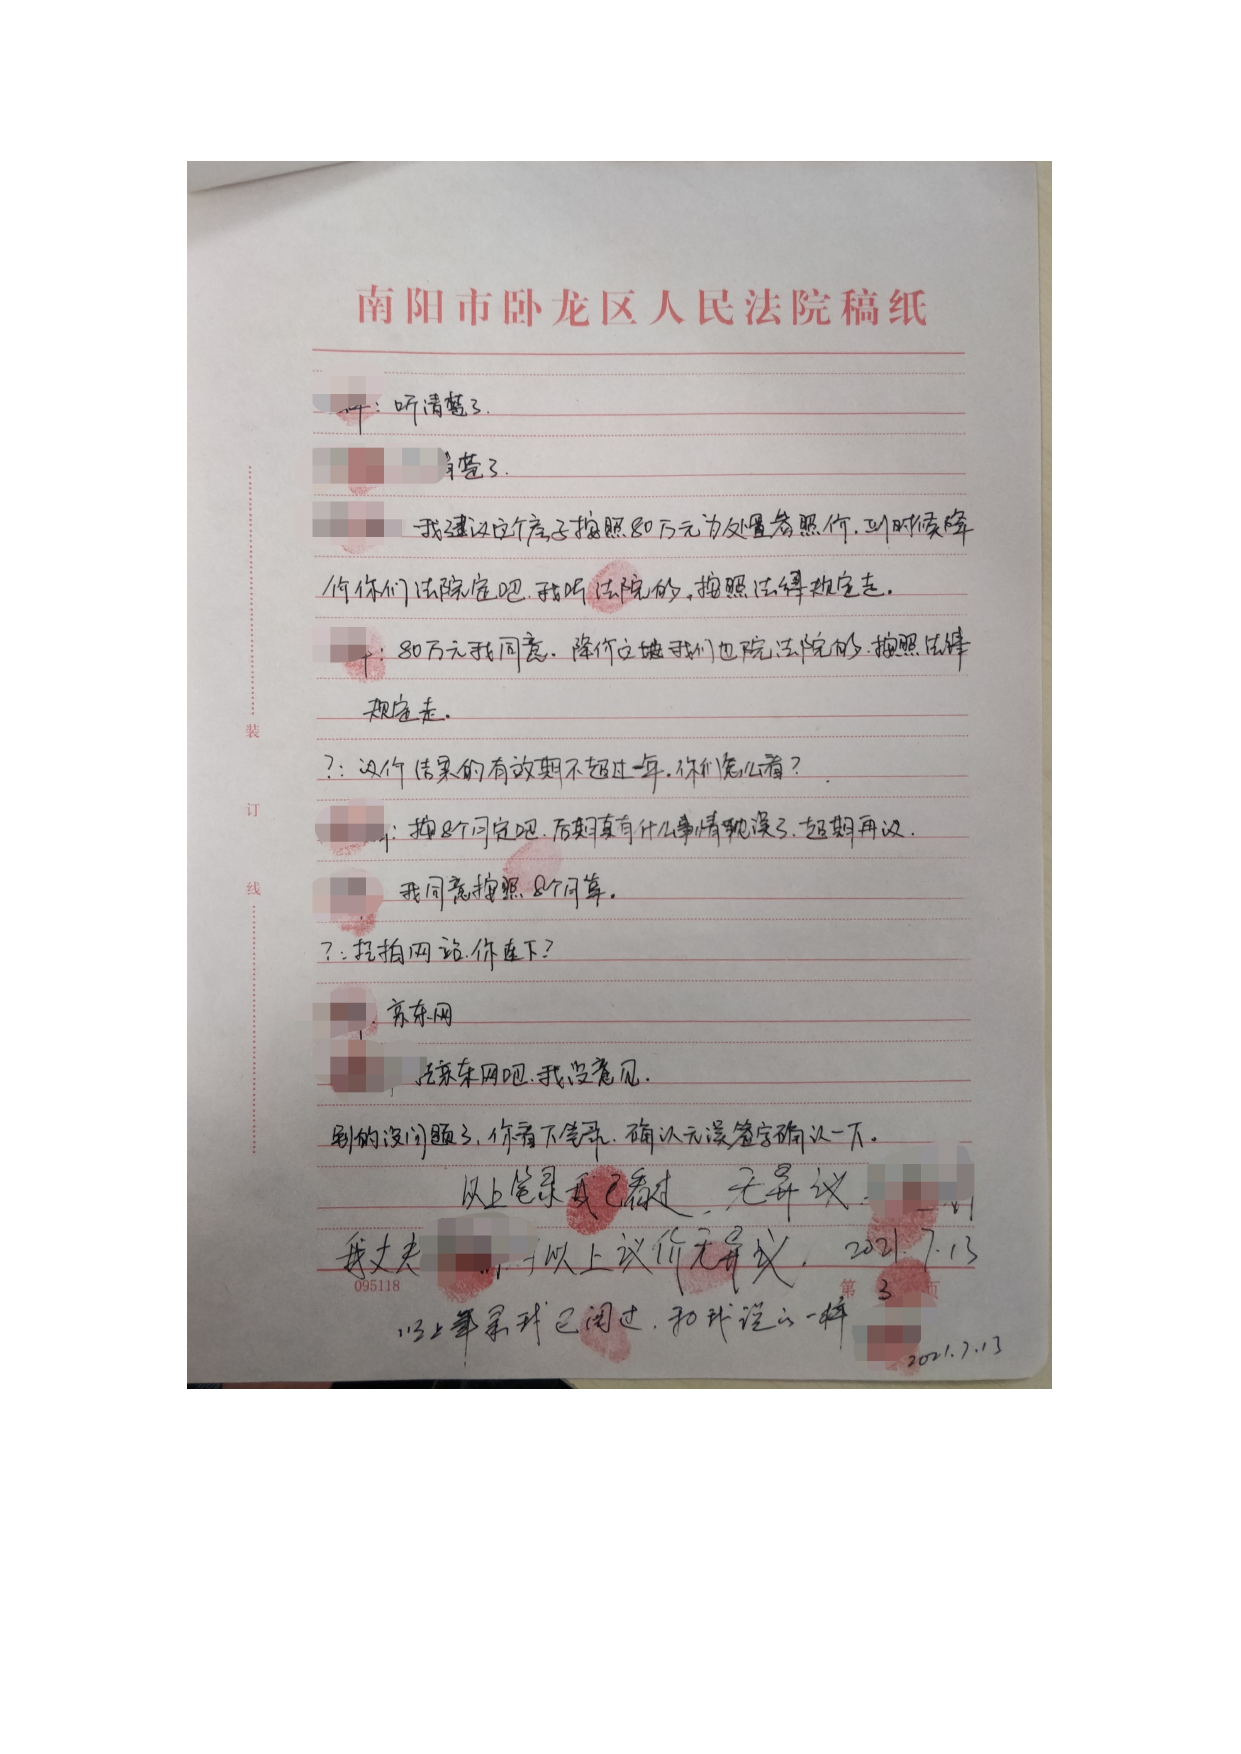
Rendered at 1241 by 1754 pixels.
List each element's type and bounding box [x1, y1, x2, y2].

picture [187, 161, 1052, 1389]
